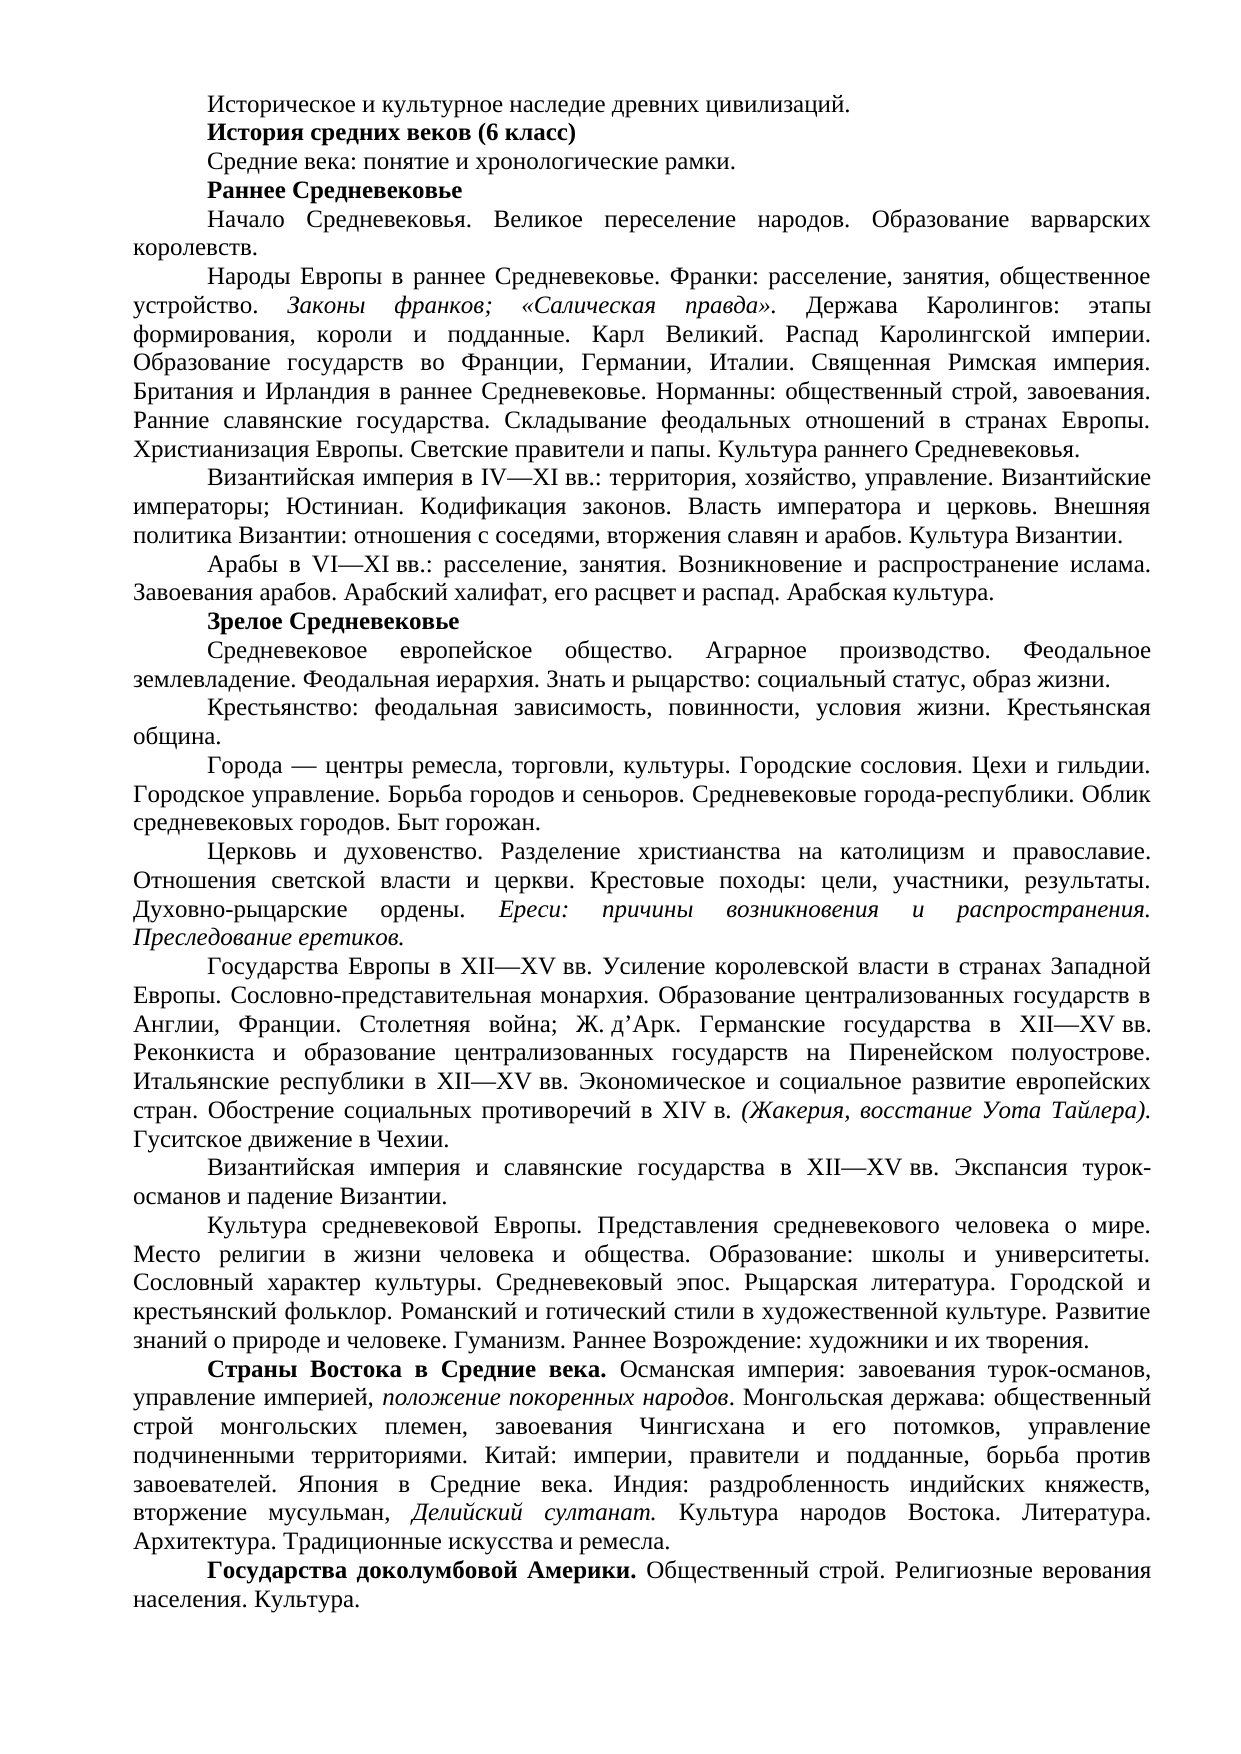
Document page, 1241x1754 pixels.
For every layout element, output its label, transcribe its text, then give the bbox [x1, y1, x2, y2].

text Византийская империя в IV—XI вв.: территория, хозяйство, управление. Византийские императоры; Юстиниан. Кодификация законов. Власть императора и церковь. Внешняя политика Византии: отношения с соседями, вторжения славян и арабов. Культура Византии. [133, 462, 1152, 549]
text Государства Европы в XII—ХV вв. Усиление королевской власти в странах Западной Европы. Сословно-представительная монархия. Образование централизованных государств в Англии, Франции. Столетняя война; Ж. д’Арк. Германские государства в XII—XV вв. Реконкиста и образование централизованных государств на Пиренейском полуострове. Итальянские республики в XII—XV вв. Экономическое и социальное развитие европейских стран. Обострение социальных противоречий в XIV в. (Жакерия, восстание Уота Тайлера). Гуситское движение в Чехии. [133, 951, 1152, 1152]
text Начало Средневековья. Великое переселение народов. Образование варварских королевств. [133, 204, 1152, 261]
text Государства доколумбовой Америки. Общественный строй. Религиозные верования населения. Культура. [133, 1555, 1152, 1612]
text Историческое и культурное наследие древних цивилизаций. [133, 89, 1152, 117]
text Зрелое Средневековье [133, 606, 1152, 635]
text Византийская империя и славянские государства в XII—XV вв. Экспансия турок-османов и падение Византии. [133, 1152, 1152, 1210]
text Крестьянство: феодальная зависимость, повинности, условия жизни. Крестьянская община. [133, 692, 1152, 750]
text Культура средневековой Европы. Представления средневекового человека о мире. Место религии в жизни человека и общества. Образование: школы и университеты. Сословный характер культуры. Средневековый эпос. Рыцарская литература. Городской и крестьянский фольклор. Романский и готический стили в художественной культуре. Развитие знаний о природе и человеке. Гуманизм. Раннее Возрождение: художники и их творения. [133, 1210, 1152, 1354]
text Средневековое европейское общество. Аграрное производство. Феодальное землевладение. Феодальная иерархия. Знать и рыцарство: социальный статус, образ жизни. [133, 635, 1152, 692]
text Арабы в VI—ХI вв.: расселение, занятия. Возникновение и распространение ислама. Завоевания арабов. Арабский халифат, его расцвет и распад. Арабская культура. [133, 549, 1152, 606]
text Раннее Средневековье [133, 175, 1152, 204]
text Народы Европы в раннее Средневековье. Франки: расселение, занятия, общественное устройство. Законы франков; «Салическая правда». Держава Каролингов: этапы формирования, короли и подданные. Карл Великий. Распад Каролингской империи. Образование государств во Франции, Германии, Италии. Священная Римская империя. Британия и Ирландия в раннее Средневековье. Норманны: общественный строй, завоевания. Ранние славянские государства. Складывание феодальных отношений в странах Европы. Христианизация Европы. Светские правители и папы. Культура раннего Средневековья. [133, 261, 1152, 462]
text История средних веков (6 класс) [133, 117, 1152, 146]
text Города — центры ремесла, торговли, культуры. Городские сословия. Цехи и гильдии. Городское управление. Борьба городов и сеньоров. Средневековые города-республики. Облик средневековых городов. Быт горожан. [133, 750, 1152, 836]
text Церковь и духовенство. Разделение христианства на католицизм и православие. Отношения светской власти и церкви. Крестовые походы: цели, участники, результаты. Духовно-рыцарские ордены. Ереси: причины возникновения и распространения. Преследование еретиков. [133, 836, 1152, 951]
text Средние века: понятие и хронологические рамки. [133, 146, 1152, 175]
text Страны Востока в Средние века. Османская империя: завоевания турок-османов, управление империей, положение покоренных народов. Монгольская держава: общественный строй монгольских племен, завоевания Чингисхана и его потомков, управление подчиненными территориями. Китай: империи, правители и подданные, борьба против завоевателей. Япония в Средние века. Индия: раздробленность индийских княжеств, вторжение мусульман, Делийский султанат. Культура народов Востока. Литература. Архитектура. Традиционные искусства и ремесла. [133, 1354, 1152, 1555]
